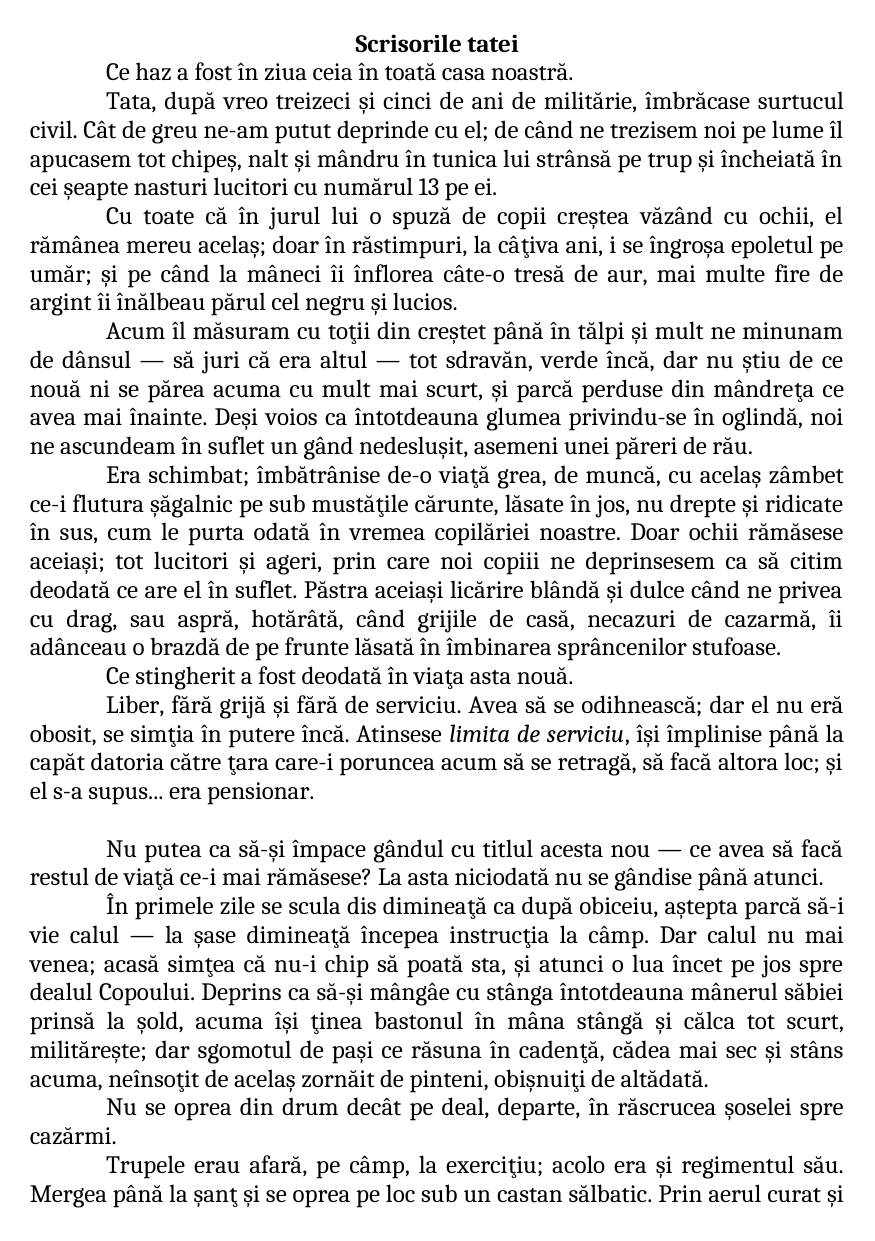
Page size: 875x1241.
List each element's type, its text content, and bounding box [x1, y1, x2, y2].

text Ce haz a fost în ziua ceia în toată casa noastră. [29, 58, 844, 87]
text Tata, după vreo treizeci şi cinci de ani de militărie, îmbrăcase surtucul civil. Cât de greu ne-am putut deprinde cu el; de când ne trezisem noi pe lume îl apucasem tot chipeş, nalt şi mândru în tunica lui strânsă pe trup şi încheiată în cei şeapte nasturi lucitori cu numărul 13 pe ei. [29, 87, 844, 202]
text Cu toate că în jurul lui o spuză de copii creştea văzând cu ochii, el rămânea mereu acelaş; doar în răstimpuri, la câţiva ani, i se îngroşa epoletul pe umăr; şi pe când la mâneci îi înflorea câte-o tresă de aur, mai multe fire de argint îi înălbeau părul cel negru şi lucios. [29, 202, 844, 317]
text Nu se oprea din drum decât pe deal, departe, în răscrucea şoselei spre cazărmi. [29, 1093, 844, 1151]
text Ce stingherit a fost deodată în viaţa asta nouă. [29, 662, 844, 691]
text Liber, fără grijă şi fără de serviciu. Avea să se odihnească; dar el nu eră obosit, se simţia în putere încă. Atinsese limita de serviciu, îşi împlinise până la capăt datoria către ţara care-i poruncea acum să se retragă, să facă altora loc; şi el s-a supus... era pensionar. [29, 691, 844, 806]
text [29, 1151, 844, 1208]
text În primele zile se scula dis dimineaţă ca după obiceiu, aştepta parcă să-i vie calul — la şase dimineaţă începea instrucţia la câmp. Dar calul nu mai venea; acasă simţea că nu-i chip să poată sta, şi atunci o lua încet pe jos spre dealul Copoului. Deprins ca să-şi mângâe cu stânga întotdeauna mânerul săbiei prinsă la şold, acuma îşi ţinea bastonul în mâna stângă şi călca tot scurt, milităreşte; dar sgomotul de paşi ce răsuna în cadenţă, cădea mai sec şi stâns acuma, neînsoţit de acelaş zornăit de pinteni, obişnuiţi de altădată. [29, 892, 844, 1093]
text Era schimbat; îmbătrânise de-o viaţă grea, de muncă, cu acelaş zâmbet ce-i flutura şăgalnic pe sub mustăţile cărunte, lăsate în jos, nu drepte şi ridicate în sus, cum le purta odată în vremea copilăriei noastre. Doar ochii rămăsese aceiaşi; tot lucitori şi ageri, prin care noi copiii ne deprinsesem ca să citim deodată ce are el în suflet. Păstra aceiaşi licărire blândă şi dulce când ne privea cu drag, sau aspră, hotărâtă, când grijile de casă, necazuri de cazarmă, îi adânceau o brazdă de pe frunte lăsată în îmbinarea sprâncenilor stufoase. [29, 461, 844, 662]
text Nu putea ca să-şi împace gândul cu titlul acesta nou — ce avea să facă restul de viaţă ce-i mai rămăsese? La asta niciodată nu se gândise până atunci. [29, 834, 844, 892]
subtitle Scrisorile tatei [29, 29, 844, 58]
text Acum îl măsuram cu toţii din creştet până în tălpi şi mult ne minunam de dânsul — să juri că era altul — tot sdravăn, verde încă, dar nu ştiu de ce nouă ni se părea acuma cu mult mai scurt, şi parcă perduse din mândreţa ce avea mai înainte. Deşi voios ca întotdeauna glumea privindu-se în oglindă, noi ne ascundeam în suflet un gând nedesluşit, asemeni unei păreri de rău. [29, 317, 844, 461]
